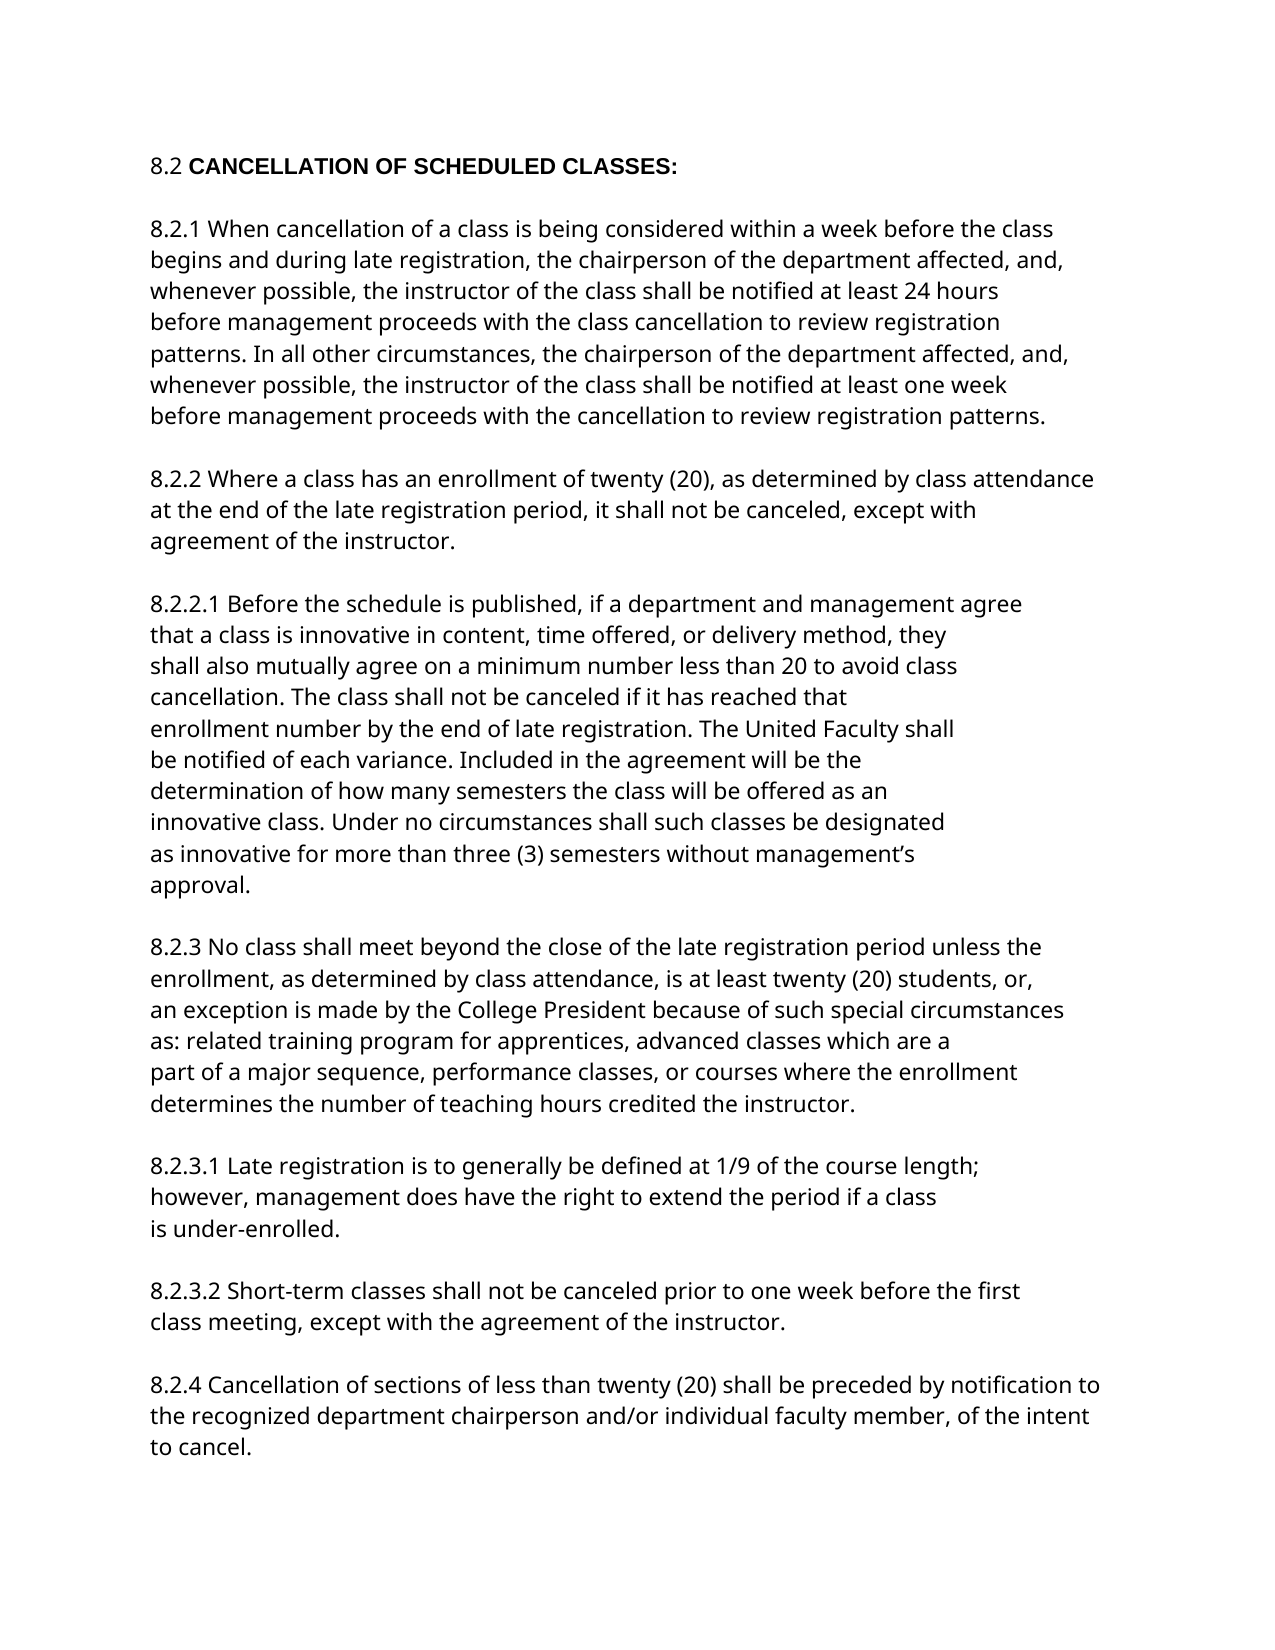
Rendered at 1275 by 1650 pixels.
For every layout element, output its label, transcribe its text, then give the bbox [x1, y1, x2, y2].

text before management proceeds with the class cancellation to review registration [150, 306, 1125, 337]
text 8.2.2.1 Before the schedule is published, if a department and management agree [150, 587, 1125, 619]
text before management proceeds with the cancellation to review registration patterns. [150, 400, 1125, 431]
text part of a major sequence, performance classes, or courses where the enrollment [150, 1056, 1125, 1087]
text as: related training program for apprentices, advanced classes which are a [150, 1025, 1125, 1056]
text innovative class. Under no circumstances shall such classes be designated [150, 806, 1125, 837]
text class meeting, except with the agreement of the instructor. [150, 1306, 1125, 1337]
text patterns. In all other circumstances, the chairperson of the department affected, and, [150, 337, 1125, 369]
text 8.2.3 No class shall meet beyond the close of the late registration period unless the [150, 931, 1125, 962]
text whenever possible, the instructor of the class shall be notified at least one week [150, 369, 1125, 400]
text whenever possible, the instructor of the class shall be notified at least 24 hours [150, 275, 1125, 306]
text enrollment, as determined by class attendance, is at least twenty (20) students, or, [150, 962, 1125, 994]
text 8.2.4 Cancellation of sections of less than twenty (20) shall be preceded by notification to [150, 1369, 1125, 1400]
text to cancel. [150, 1431, 1125, 1462]
text 8.2.1 When cancellation of a class is being considered within a week before the class [150, 212, 1125, 244]
text 8.2 CANCELLATION OF SCHEDULED CLASSES: [150, 150, 1125, 181]
text shall also mutually agree on a minimum number less than 20 to avoid class [150, 650, 1125, 681]
text determines the number of teaching hours credited the instructor. [150, 1087, 1125, 1119]
text agreement of the instructor. [150, 525, 1125, 556]
text 8.2.3.2 Short-term classes shall not be canceled prior to one week before the first [150, 1275, 1125, 1306]
text be notified of each variance. Included in the agreement will be the [150, 744, 1125, 775]
text 8.2.2 Where a class has an enrollment of twenty (20), as determined by class attendance [150, 462, 1125, 494]
text an exception is made by the College President because of such special circumstances [150, 994, 1125, 1025]
text as innovative for more than three (3) semesters without management’s [150, 837, 1125, 869]
text at the end of the late registration period, it shall not be canceled, except with [150, 494, 1125, 525]
text begins and during late registration, the chairperson of the department affected, and, [150, 244, 1125, 275]
text is under-enrolled. [150, 1212, 1125, 1244]
text cancellation. The class shall not be canceled if it has reached that [150, 681, 1125, 712]
text enrollment number by the end of late registration. The United Faculty shall [150, 712, 1125, 744]
text determination of how many semesters the class will be offered as an [150, 775, 1125, 806]
text that a class is innovative in content, time offered, or delivery method, they [150, 619, 1125, 650]
text 8.2.3.1 Late registration is to generally be defined at 1/9 of the course length; [150, 1150, 1125, 1181]
text the recognized department chairperson and/or individual faculty member, of the intent [150, 1400, 1125, 1431]
text approval. [150, 869, 1125, 900]
text however, management does have the right to extend the period if a class [150, 1181, 1125, 1212]
